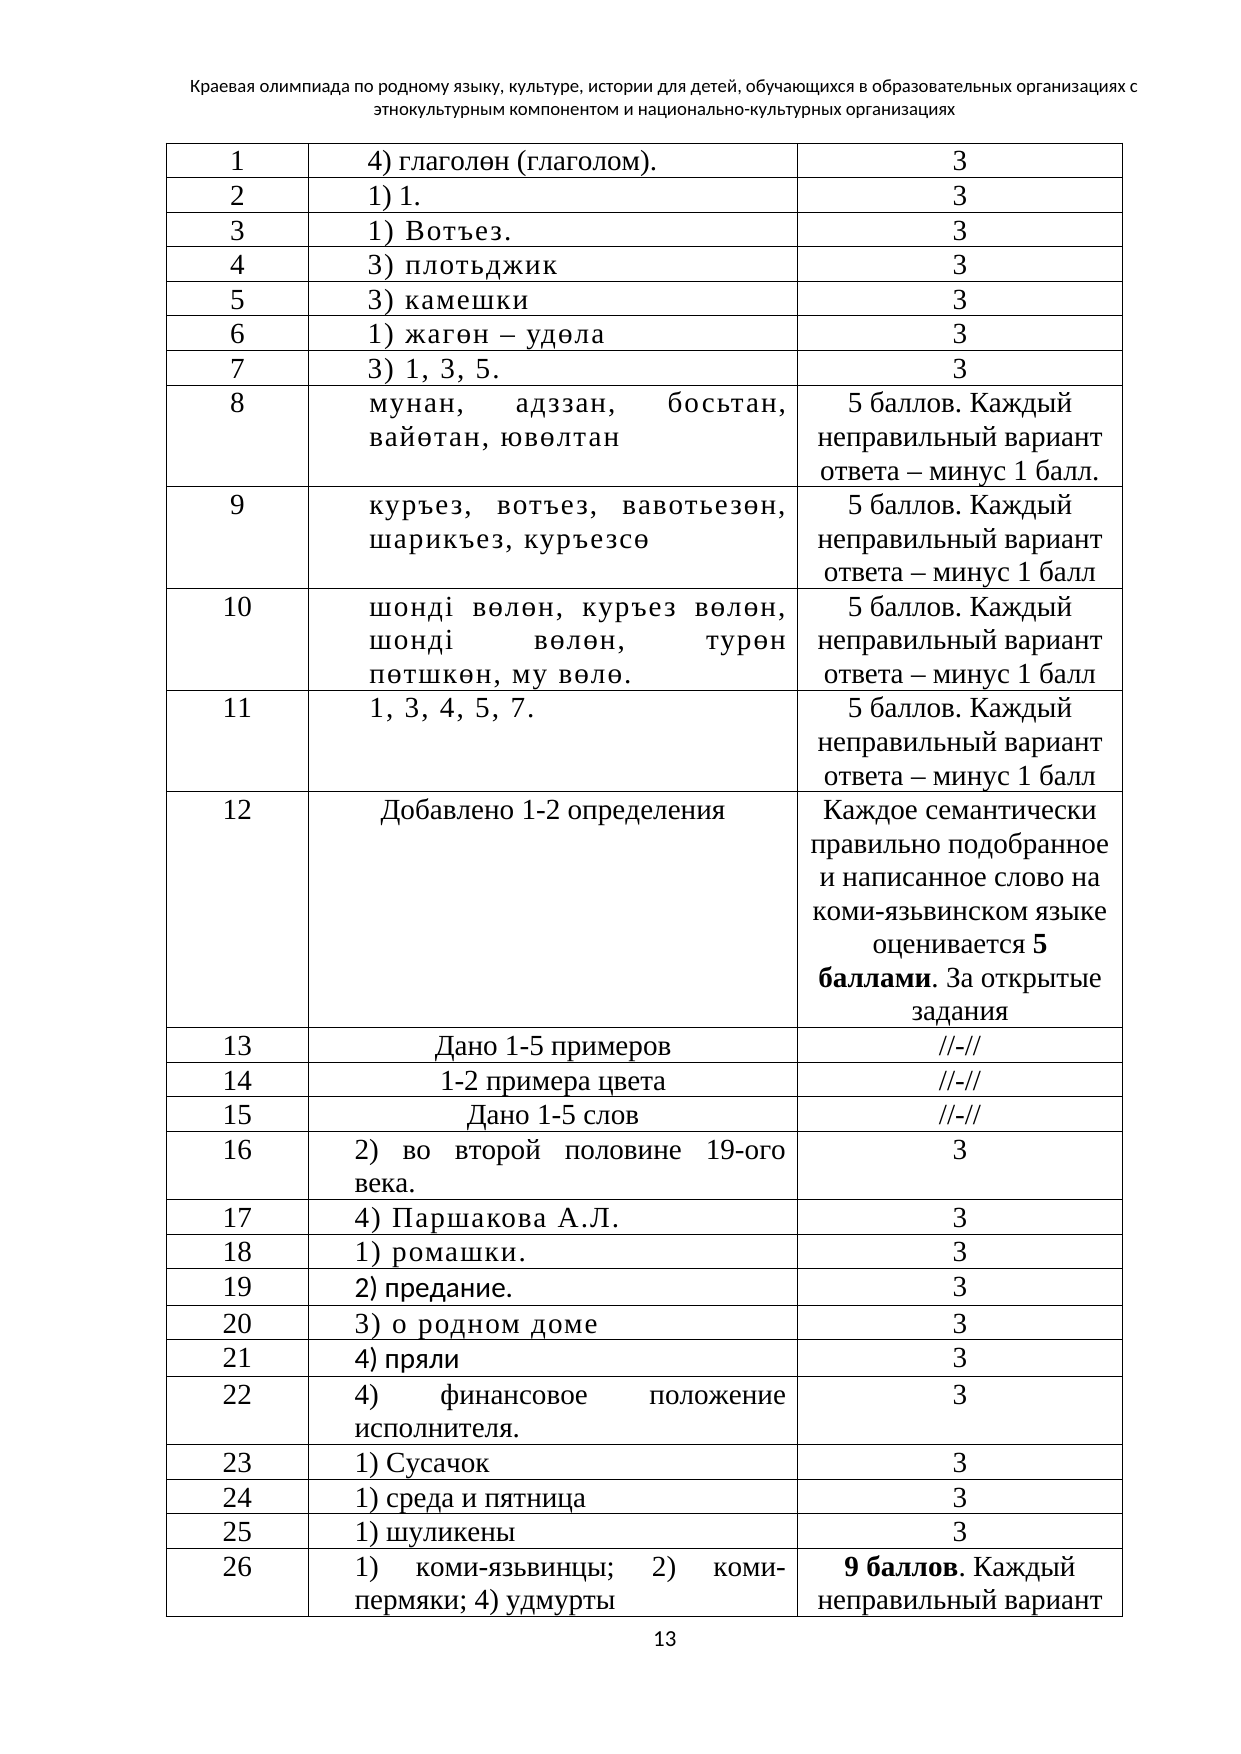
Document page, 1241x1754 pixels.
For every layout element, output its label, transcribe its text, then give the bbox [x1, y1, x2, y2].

table_cell 3 [798, 1514, 1122, 1548]
table_cell 1) ромашки. [309, 1235, 797, 1268]
table_cell 3 [798, 1445, 1122, 1479]
table_cell 11 [167, 691, 308, 791]
table_cell 23 [167, 1445, 308, 1479]
table_cell 22 [167, 1377, 308, 1444]
table_cell 3 [798, 1200, 1122, 1233]
table_cell Добавлено 1-2 определения [309, 792, 797, 1027]
table_cell 16 [167, 1132, 308, 1199]
table_cell 18 [167, 1235, 308, 1268]
table_cell //-// [798, 1097, 1122, 1131]
table_cell куръез, вотъез, вавотьезөн, шарикъез, куръезсө [309, 487, 797, 588]
table_cell 21 [167, 1340, 308, 1376]
table_cell Каждое семантически правильно подобранное и написанное слово на коми-язьвинском языке оценивается 5 баллами. За открытые задания [798, 792, 1122, 1027]
table_cell 8 [167, 386, 308, 486]
table_cell 15 [167, 1097, 308, 1131]
table_cell 4) глаголөн (глаголом). [309, 144, 797, 177]
table_cell 7 [167, 351, 308, 384]
table_cell 10 [167, 589, 308, 689]
table_cell 5 баллов. Каждый неправильный вариант ответа – минус 1 балл [798, 589, 1122, 689]
table_cell 3 [798, 282, 1122, 315]
table_cell Дано 1-5 примеров [309, 1028, 797, 1062]
table_cell 14 [167, 1063, 308, 1096]
table_cell 4) финансовое положение исполнителя. [309, 1377, 797, 1444]
table_cell 1) шуликены [309, 1514, 797, 1548]
table_cell 3 [798, 144, 1122, 177]
table_cell 1) среда и пятница [309, 1480, 797, 1513]
table_cell 1) Вотъез. [309, 213, 797, 246]
table_cell 13 [167, 1028, 308, 1062]
table_cell 2 [167, 178, 308, 212]
table_cell 3 [798, 178, 1122, 212]
table_cell 2) предание. [309, 1269, 797, 1305]
table_cell 4) Паршакова А.Л. [309, 1200, 797, 1233]
table_cell 3 [798, 1306, 1122, 1339]
table_cell мунан, адззан, босьтан, вайөтан, ювөлтан [309, 386, 797, 486]
table_cell 3 [798, 1480, 1122, 1513]
table_cell 5 [167, 282, 308, 315]
table_cell шондi вөлөн, куръез вөлөн, шондi вөлөн, турөн пөтшкөн, му вөлө. [309, 589, 797, 689]
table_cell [309, 1549, 797, 1616]
table_cell 3) 1, 3, 5. [309, 351, 797, 384]
table_cell //-// [798, 1063, 1122, 1096]
table_cell 3 [798, 213, 1122, 246]
table_cell 3 [167, 213, 308, 246]
table_cell 3 [798, 316, 1122, 350]
table_cell 5 баллов. Каждый неправильный вариант ответа – минус 1 балл [798, 691, 1122, 791]
table_cell 26 [167, 1549, 308, 1616]
table_cell 5 баллов. Каждый неправильный вариант ответа – минус 1 балл [798, 487, 1122, 588]
table_cell 4 [167, 247, 308, 281]
table_cell 1) 1. [309, 178, 797, 212]
table_cell 25 [167, 1514, 308, 1548]
table_cell 3 [798, 1132, 1122, 1199]
table_cell 3 [798, 1235, 1122, 1268]
table_cell 3) плотьджик [309, 247, 797, 281]
table_cell 20 [167, 1306, 308, 1339]
table_cell 3) камешки [309, 282, 797, 315]
table_cell 1, 3, 4, 5, 7. [309, 691, 797, 791]
table_cell //-// [798, 1028, 1122, 1062]
table_cell 1-2 примера цвета [309, 1063, 797, 1096]
table_cell 19 [167, 1269, 308, 1305]
table_cell 3 [798, 351, 1122, 384]
table_cell 1) жагөн – удөла [309, 316, 797, 350]
table_cell Дано 1-5 слов [309, 1097, 797, 1131]
table_cell 5 баллов. Каждый неправильный вариант ответа – минус 1 балл. [798, 386, 1122, 486]
table_cell 6 [167, 316, 308, 350]
table_cell 9 [167, 487, 308, 588]
table_cell 3 [798, 1377, 1122, 1444]
table_cell 1 [167, 144, 308, 177]
table_cell 3 [798, 1340, 1122, 1376]
table_cell 12 [167, 792, 308, 1027]
table_cell 3 [798, 1269, 1122, 1305]
table_cell 1) Сусачок [309, 1445, 797, 1479]
table_cell 17 [167, 1200, 308, 1233]
table_cell 4) пряли [309, 1340, 797, 1376]
table_cell 3) о родном доме [309, 1306, 797, 1339]
table_cell 24 [167, 1480, 308, 1513]
table_cell 2) во второй половине 19-ого века. [309, 1132, 797, 1199]
table_cell 3 [798, 247, 1122, 281]
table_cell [798, 1549, 1122, 1616]
